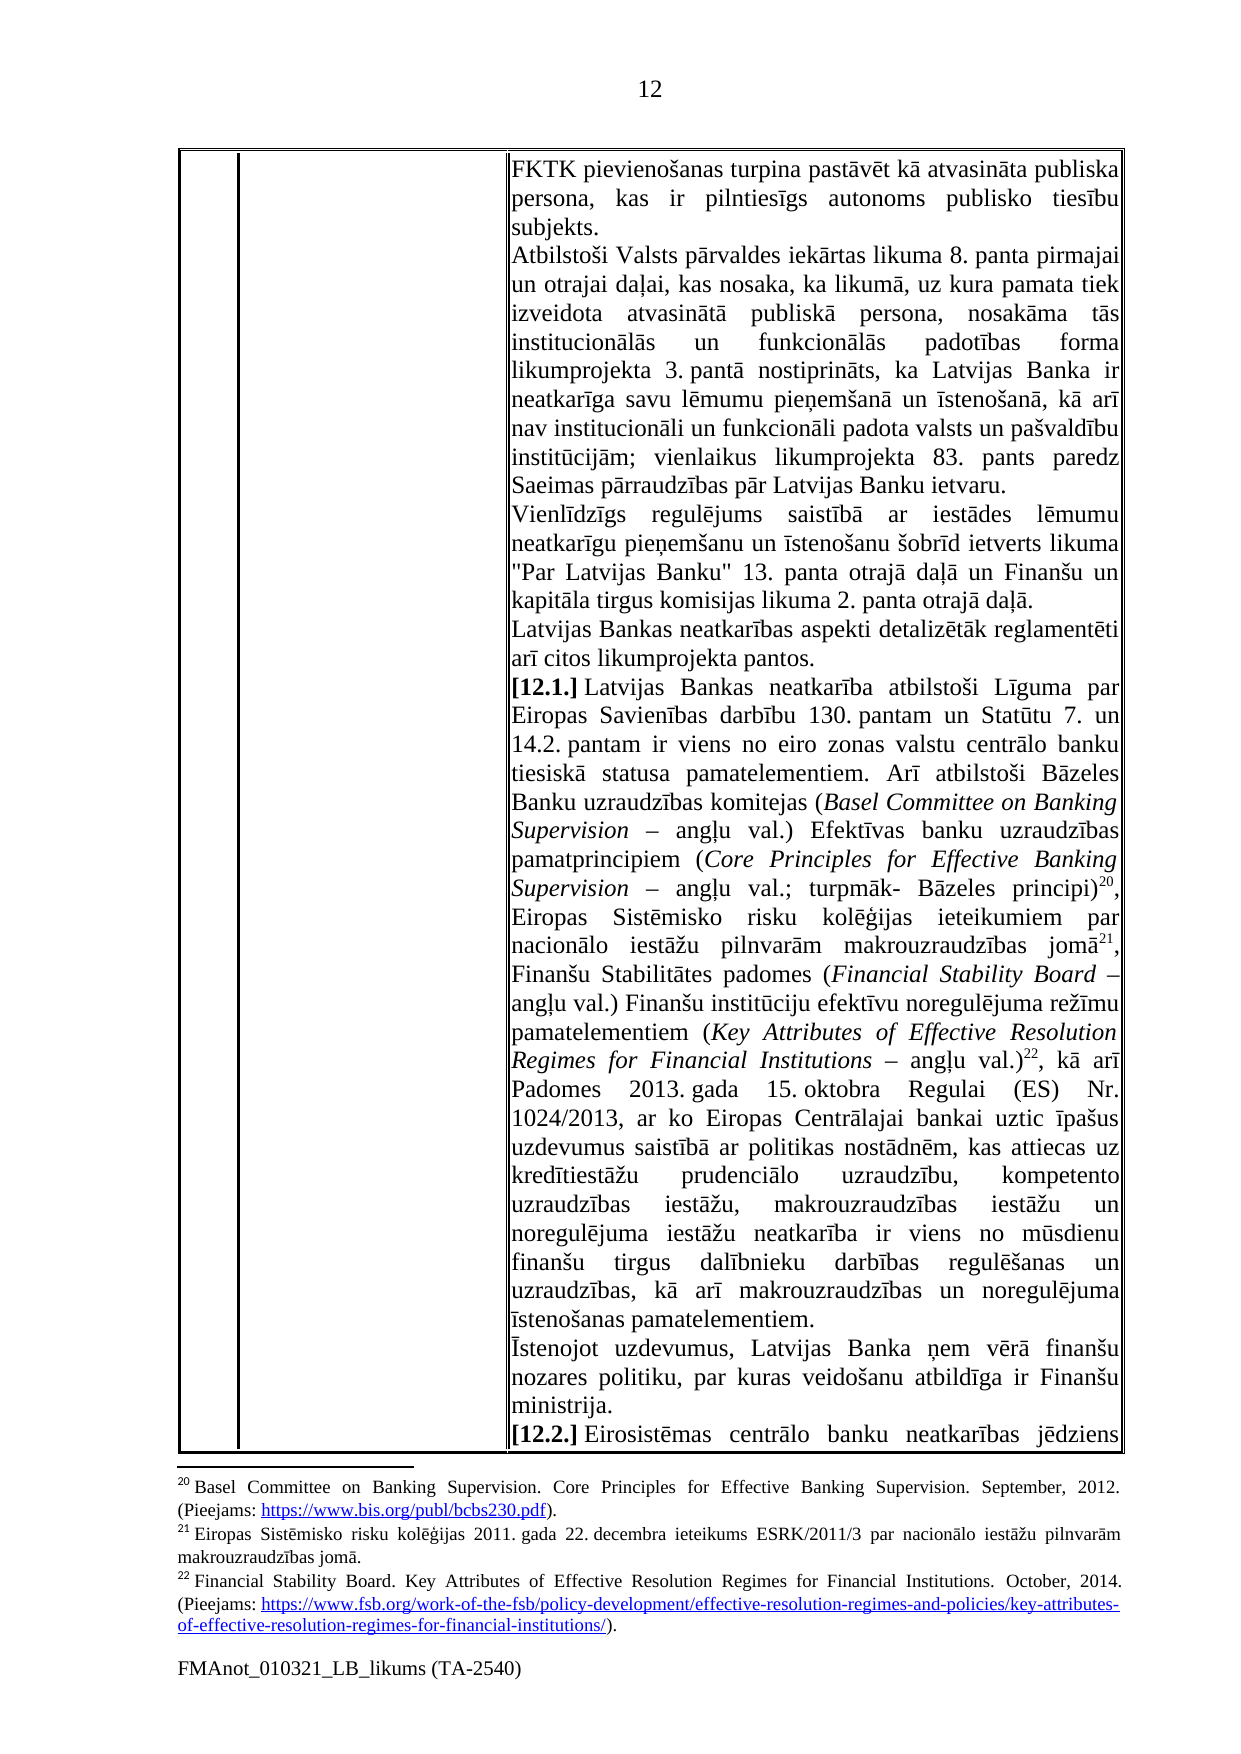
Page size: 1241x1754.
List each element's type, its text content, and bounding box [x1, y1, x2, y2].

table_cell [238, 149, 508, 1451]
table_cell 2. [181, 151, 238, 1451]
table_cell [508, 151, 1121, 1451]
